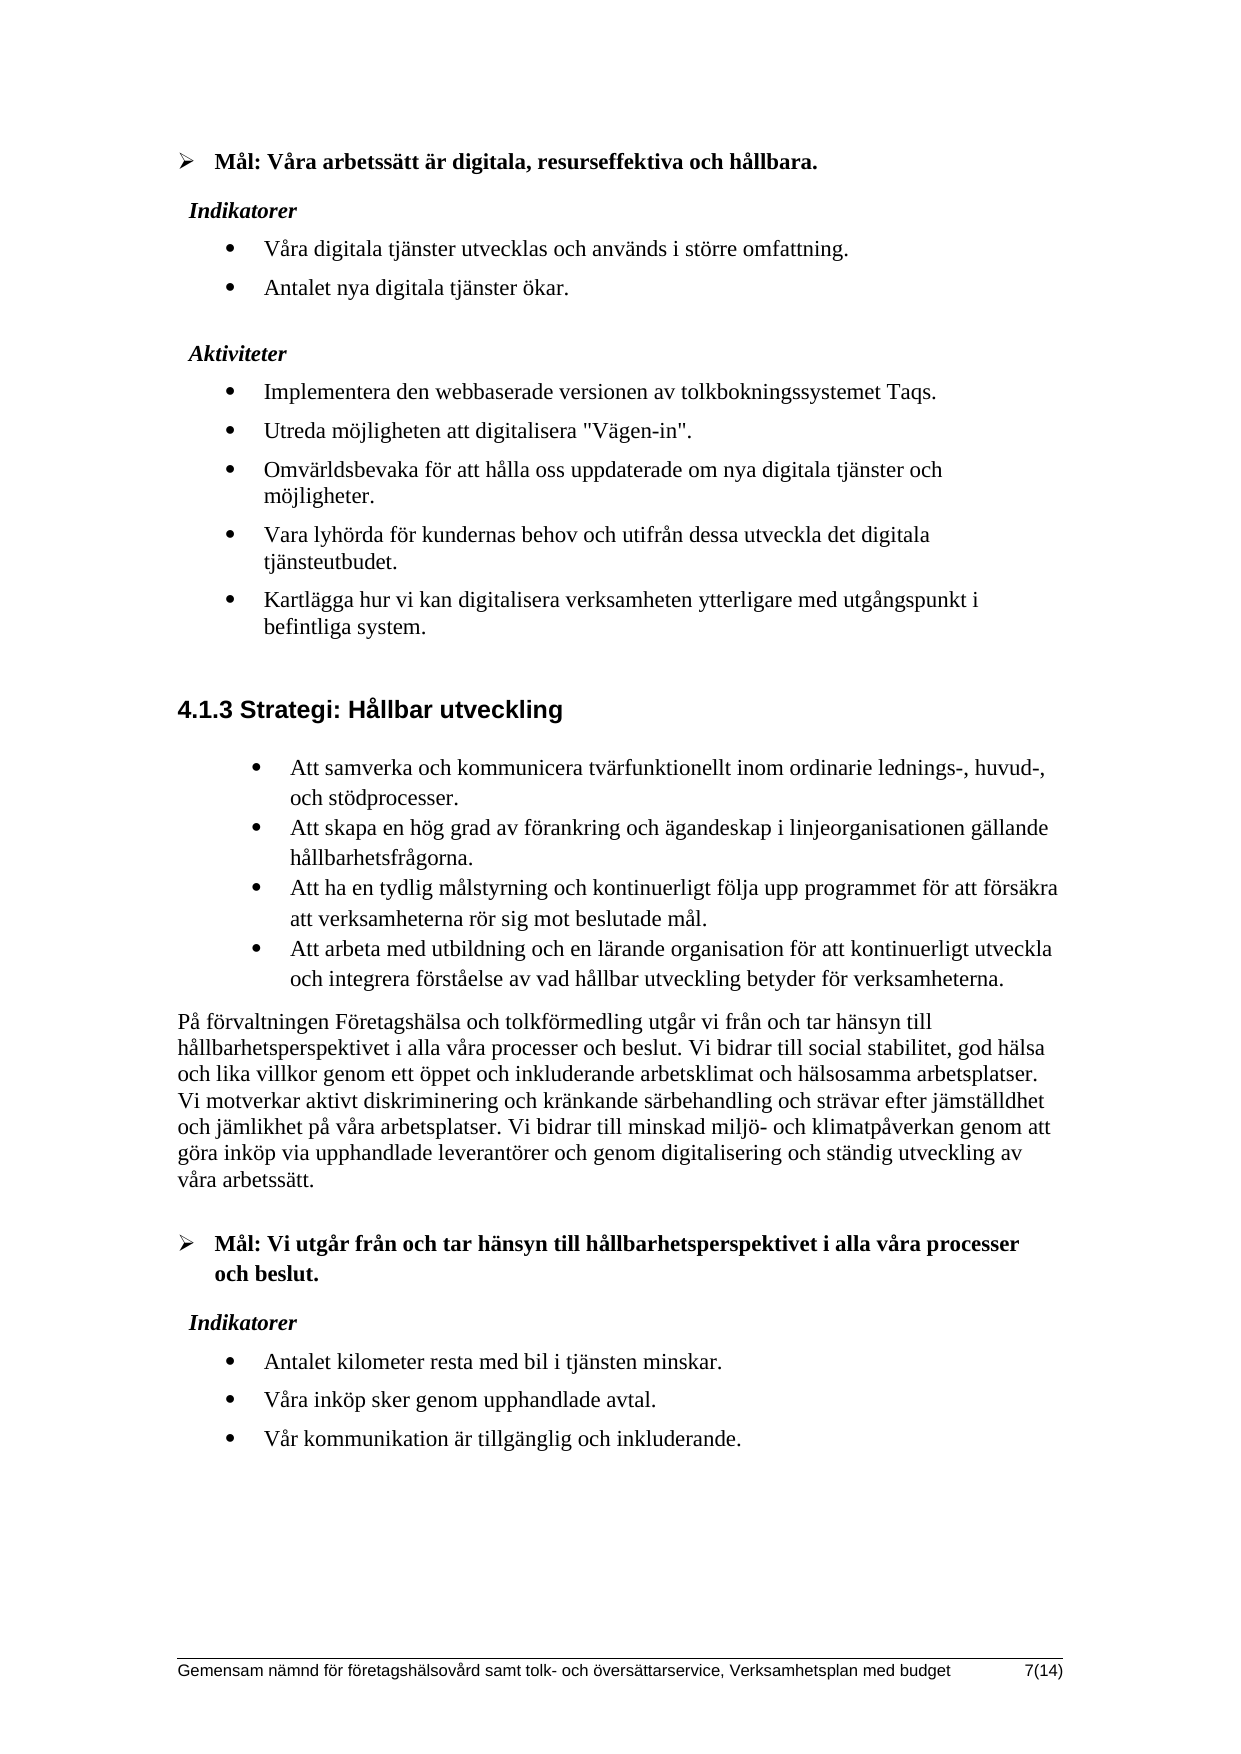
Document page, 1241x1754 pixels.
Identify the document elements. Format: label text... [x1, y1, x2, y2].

subtitle Mål: Våra arbetssätt är digitala, resurseffektiva och hållbara. [177, 148, 1063, 174]
table_cell Våra digitala tjänster utvecklas och används i större omfattning. [177, 229, 1063, 268]
subtitle Att ha en tydlig målstyrning och kontinuerligt följa upp programmet för att försäkra att verksamheterna rör sig mot beslutade mål. [252, 874, 1063, 931]
table_cell Kartlägga hur vi kan digitalisera verksamheten ytterligare med utgångspunkt i befintliga system. [177, 580, 1063, 646]
subtitle Mål: Vi utgår från och tar hänsyn till hållbarhetsperspektivet i alla våra processer och beslut. [177, 1230, 1063, 1286]
table_cell Antalet kilometer resta med bil i tjänsten minskar. [177, 1341, 1063, 1380]
table_cell Våra inköp sker genom upphandlade avtal. [177, 1380, 1063, 1419]
subtitle Att arbeta med utbildning och en lärande organisation för att kontinuerligt utveckla och integrera förståelse av vad hållbar utveckling betyder för verksamheterna. [252, 935, 1063, 991]
table_cell Antalet nya digitala tjänster ökar. [177, 268, 1063, 307]
table_cell Implementera den webbaserade versionen av tolkbokningssystemet Taqs. [177, 372, 1063, 411]
text På förvaltningen Företagshälsa och tolkförmedling utgår vi från och tar hänsyn till hållbarhetsperspektivet i alla våra processer och beslut. Vi bidrar till social stabilitet, god hälsa och lika villkor genom ett öppet och inkluderande arbetsklimat och hälsosamma arbetsplatser. Vi motverkar aktivt diskriminering och kränkande särbehandling och strävar efter jämställdhet och jämlikhet på våra arbetsplatser. Vi bidrar till minskad miljö- och klimatpåverkan genom att göra inköp via upphandlade leverantörer och genom digitalisering och ständig utveckling av våra arbetssätt. [177, 1008, 1063, 1192]
table_cell Utreda möjligheten att digitalisera "Vägen-in". [177, 411, 1063, 450]
table_cell Vår kommunikation är tillgänglig och inkluderande. [177, 1419, 1063, 1458]
table_header Indikatorer [177, 190, 1063, 229]
subtitle Att samverka och kommunicera tvärfunktionellt inom ordinarie lednings-, huvud-, och stödprocesser. [252, 753, 1063, 810]
table_header Indikatorer [177, 1303, 1063, 1341]
subtitle Att skapa en hög grad av förankring och ägandeskap i linjeorganisationen gällande hållbarhetsfrågorna. [252, 814, 1063, 871]
table_cell Omvärldsbevaka för att hålla oss uppdaterade om nya digitala tjänster och möjligheter. [177, 450, 1063, 515]
subtitle 4.1.3 Strategi: Hållbar utveckling [177, 696, 1063, 724]
table_header Aktiviteter [177, 333, 1063, 372]
table_cell Vara lyhörda för kundernas behov och utifrån dessa utveckla det digitala tjänsteutbudet. [177, 515, 1063, 580]
